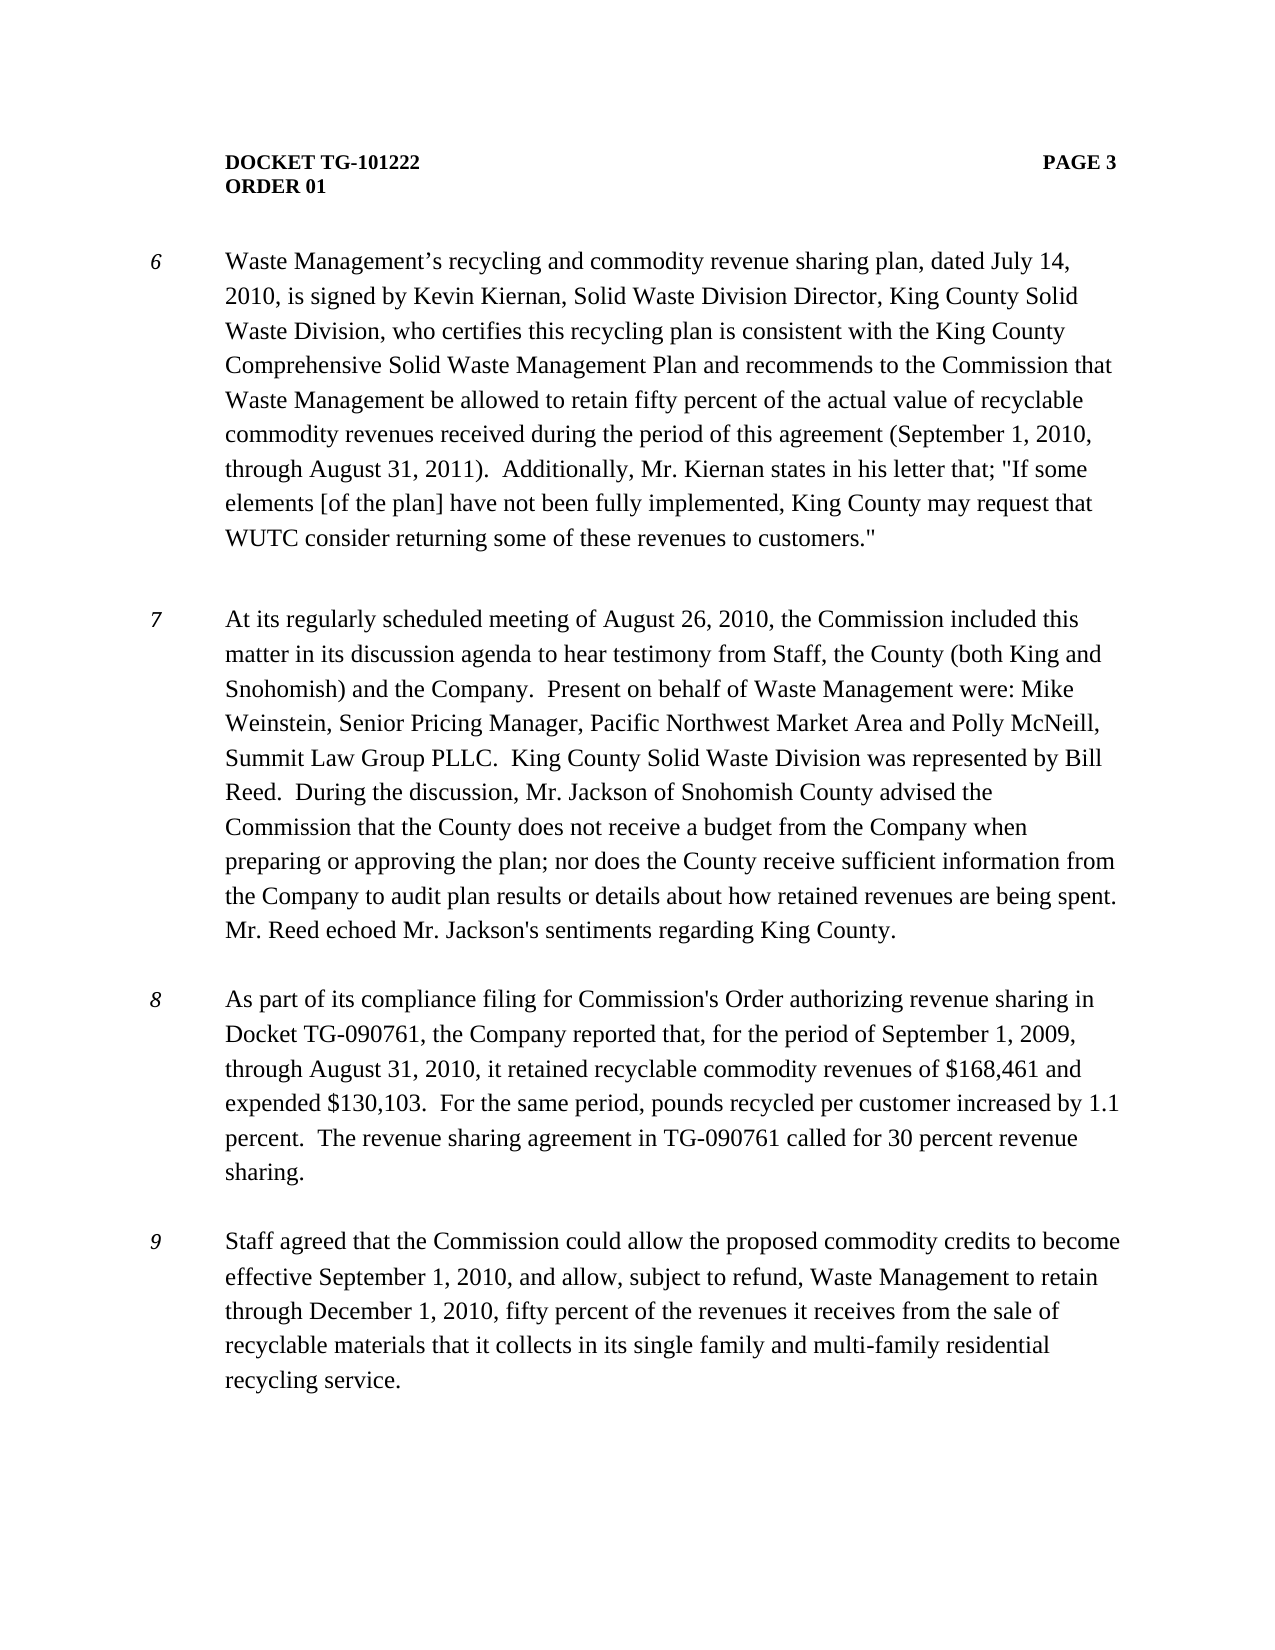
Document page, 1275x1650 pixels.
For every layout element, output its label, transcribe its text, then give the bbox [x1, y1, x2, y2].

list Waste Management’s recycling and commodity revenue sharing plan, dated July 14, 2010, is signed by Kevin Kiernan, Solid Waste Division Director, King County Solid Waste Division, who certifies this recycling plan is consistent with the King County Comprehensive Solid Waste Management Plan and recommends to the Commission that Waste Management be allowed to retain fifty percent of the actual value of recyclable commodity revenues received during the period of this agreement (September 1, 2010, through August 31, 2011). Additionally, Mr. Kiernan states in his letter that; "If some elements [of the plan] have not been fully implemented, King County may request that WUTC consider returning some of these revenues to customers." [150, 246, 1125, 552]
list As part of its compliance filing for Commission's Order authorizing revenue sharing in Docket TG-090761, the Company reported that, for the period of September 1, 2009, through August 31, 2010, it retained recyclable commodity revenues of $168,461 and expended $130,103. For the same period, pounds recycled per customer increased by 1.1 percent. The revenue sharing agreement in TG-090761 called for 30 percent revenue sharing. [150, 984, 1125, 1186]
list Staff agreed that the Commission could allow the proposed commodity credits to become effective September 1, 2010, and allow, subject to refund, Waste Management to retain through December 1, 2010, fifty percent of the revenues it receives from the sale of recyclable materials that it collects in its single family and multi-family residential recycling service. [150, 1226, 1125, 1394]
list At its regularly scheduled meeting of August 26, 2010, the Commission included this matter in its discussion agenda to hear testimony from Staff, the County (both King and Snohomish) and the Company. Present on behalf of Waste Management were: Mike Weinstein, Senior Pricing Manager, Pacific Northwest Market Area and Polly McNeill, Summit Law Group PLLC. King County Solid Waste Division was represented by Bill Reed. During the discussion, Mr. Jackson of Snohomish County advised the Commission that the County does not receive a budget from the Company when preparing or approving the plan; nor does the County receive sufficient information from the Company to audit plan results or details about how retained revenues are being spent. Mr. Reed echoed Mr. Jackson's sentiments regarding King County. [150, 604, 1125, 944]
